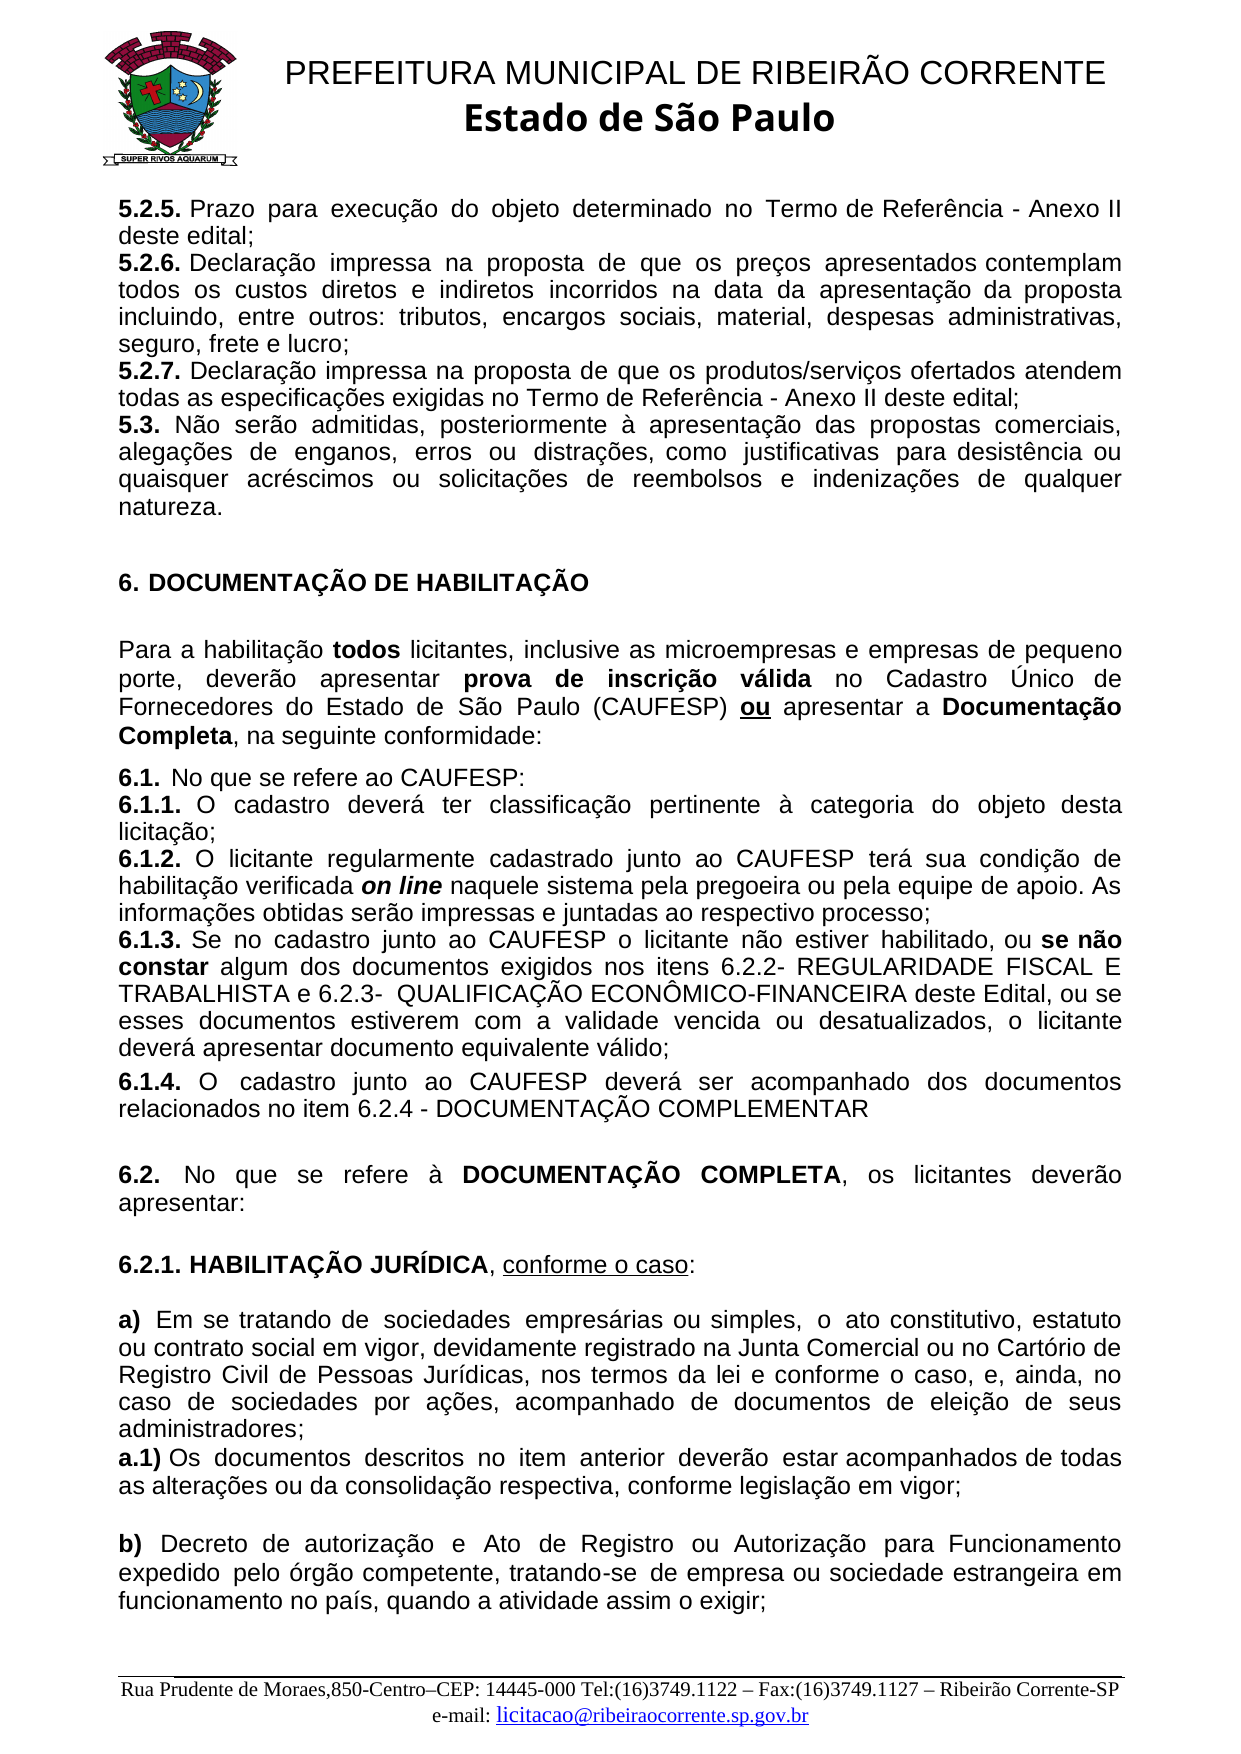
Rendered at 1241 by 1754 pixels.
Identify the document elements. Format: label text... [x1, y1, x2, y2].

text 6.1.2. O licitante regularmente cadastrado junto ao CAUFESP terá sua condição de habilitação verificada on line naquele sistema pela pregoeira ou pela equipe de apoio. As informações obtidas serão impressas e juntadas ao respectivo processo; [118, 846, 1122, 927]
text b) Decreto de autorização e Ato de Registro ou Autorização para Funcionamento expedido pelo órgão competente, tratando-se de empresa ou sociedade estrangeira em funcionamento no país, quando a atividade assim o exigir; [118, 1529, 1122, 1615]
text 5.2.6. Declaração impressa na proposta de que os preços apresentados contemplam todos os custos diretos e indiretos incorridos na data da apresentação da proposta incluindo, entre outros: tributos, encargos sociais, material, despesas administrativas, seguro, frete e lucro; [118, 249, 1122, 358]
text 5.2.7. Declaração impressa na proposta de que os produtos/serviços ofertados atendem todas as especificações exigidas no Termo de Referência - Anexo II deste edital; [118, 358, 1122, 412]
text 6.1.1. O cadastro deverá ter classificação pertinente à categoria do objeto desta licitação; [118, 791, 1122, 846]
text 6.1.4. O cadastro junto ao CAUFESP deverá ser acompanhado dos documentos relacionados no item 6.2.4 - DOCUMENTAÇÃO COMPLEMENTAR [118, 1068, 1122, 1123]
text 6.1. No que se refere ao CAUFESP: [118, 763, 1122, 791]
text a) Em se tratando de sociedades empresárias ou simples, o ato constitutivo, estatuto ou contrato social em vigor, devidamente registrado na Junta Comercial ou no Cartório de Registro Civil de Pessoas Jurídicas, nos termos da lei e conforme o caso, e, ainda, no caso de sociedades por ações, acompanhado de documentos de eleição de seus administradores; [118, 1307, 1122, 1443]
text 6. DOCUMENTAÇÃO DE HABILITAÇÃO [118, 568, 1122, 597]
text Para a habilitação todos licitantes, inclusive as microempresas e empresas de pequeno porte, deverão apresentar prova de inscrição válida no Cadastro Único de Fornecedores do Estado de São Paulo (CAUFESP) ou apresentar a Documentação Completa, na seguinte conformidade: [118, 635, 1122, 750]
text 5.2.5. Prazo para execução do objeto determinado no Termo de Referência - Anexo II deste edital; [118, 195, 1122, 249]
text 6.2. No que se refere à DOCUMENTAÇÃO COMPLETA, os licitantes deverão apresentar: [118, 1162, 1122, 1216]
text 6.1.3. Se no cadastro junto ao CAUFESP o licitante não estiver habilitado, ou se não constar algum dos documentos exigidos nos itens 6.2.2- REGULARIDADE FISCAL E TRABALHISTA e 6.2.3- QUALIFICAÇÃO ECONÔMICO-FINANCEIRA deste Edital, ou se esses documentos estiverem com a validade vencida ou desatualizados, o licitante deverá apresentar documento equivalente válido; [118, 927, 1122, 1062]
text a.1) Os documentos descritos no item anterior deverão estar acompanhados de todas as alterações ou da consolidação respectiva, conforme legislação em vigor; [118, 1443, 1122, 1500]
picture [102, 31, 238, 166]
text 5.3. Não serão admitidas, posteriormente à apresentação das propostas comerciais, alegações de enganos, erros ou distrações, como justificativas para desistência ou quaisquer acréscimos ou solicitações de reembolsos e indenizações de qualquer natureza. [118, 412, 1122, 520]
text 6.2.1. HABILITAÇÃO JURÍDICA, conforme o caso: [118, 1250, 1122, 1278]
